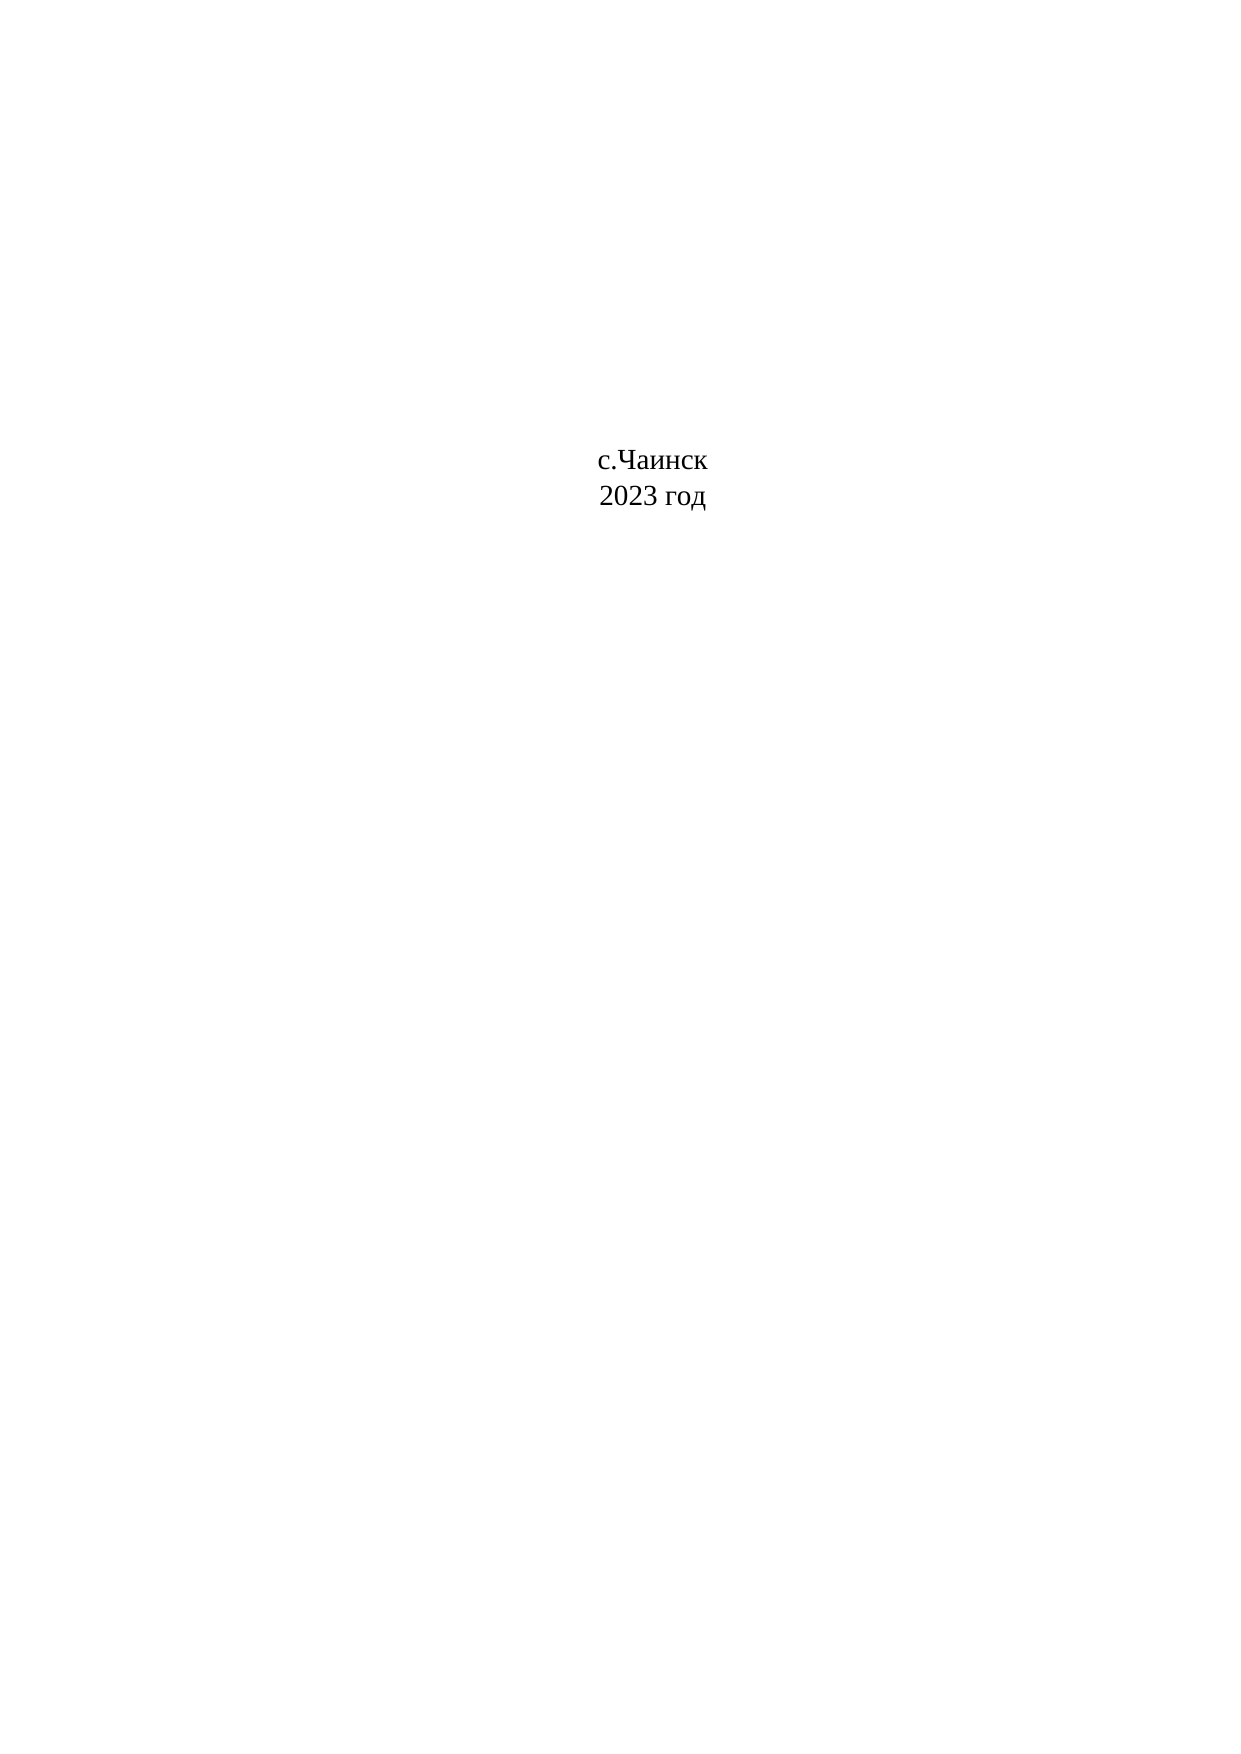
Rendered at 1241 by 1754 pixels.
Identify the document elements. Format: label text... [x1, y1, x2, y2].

text с.Чаинск [153, 442, 1152, 475]
text 2023 год [153, 478, 1152, 512]
